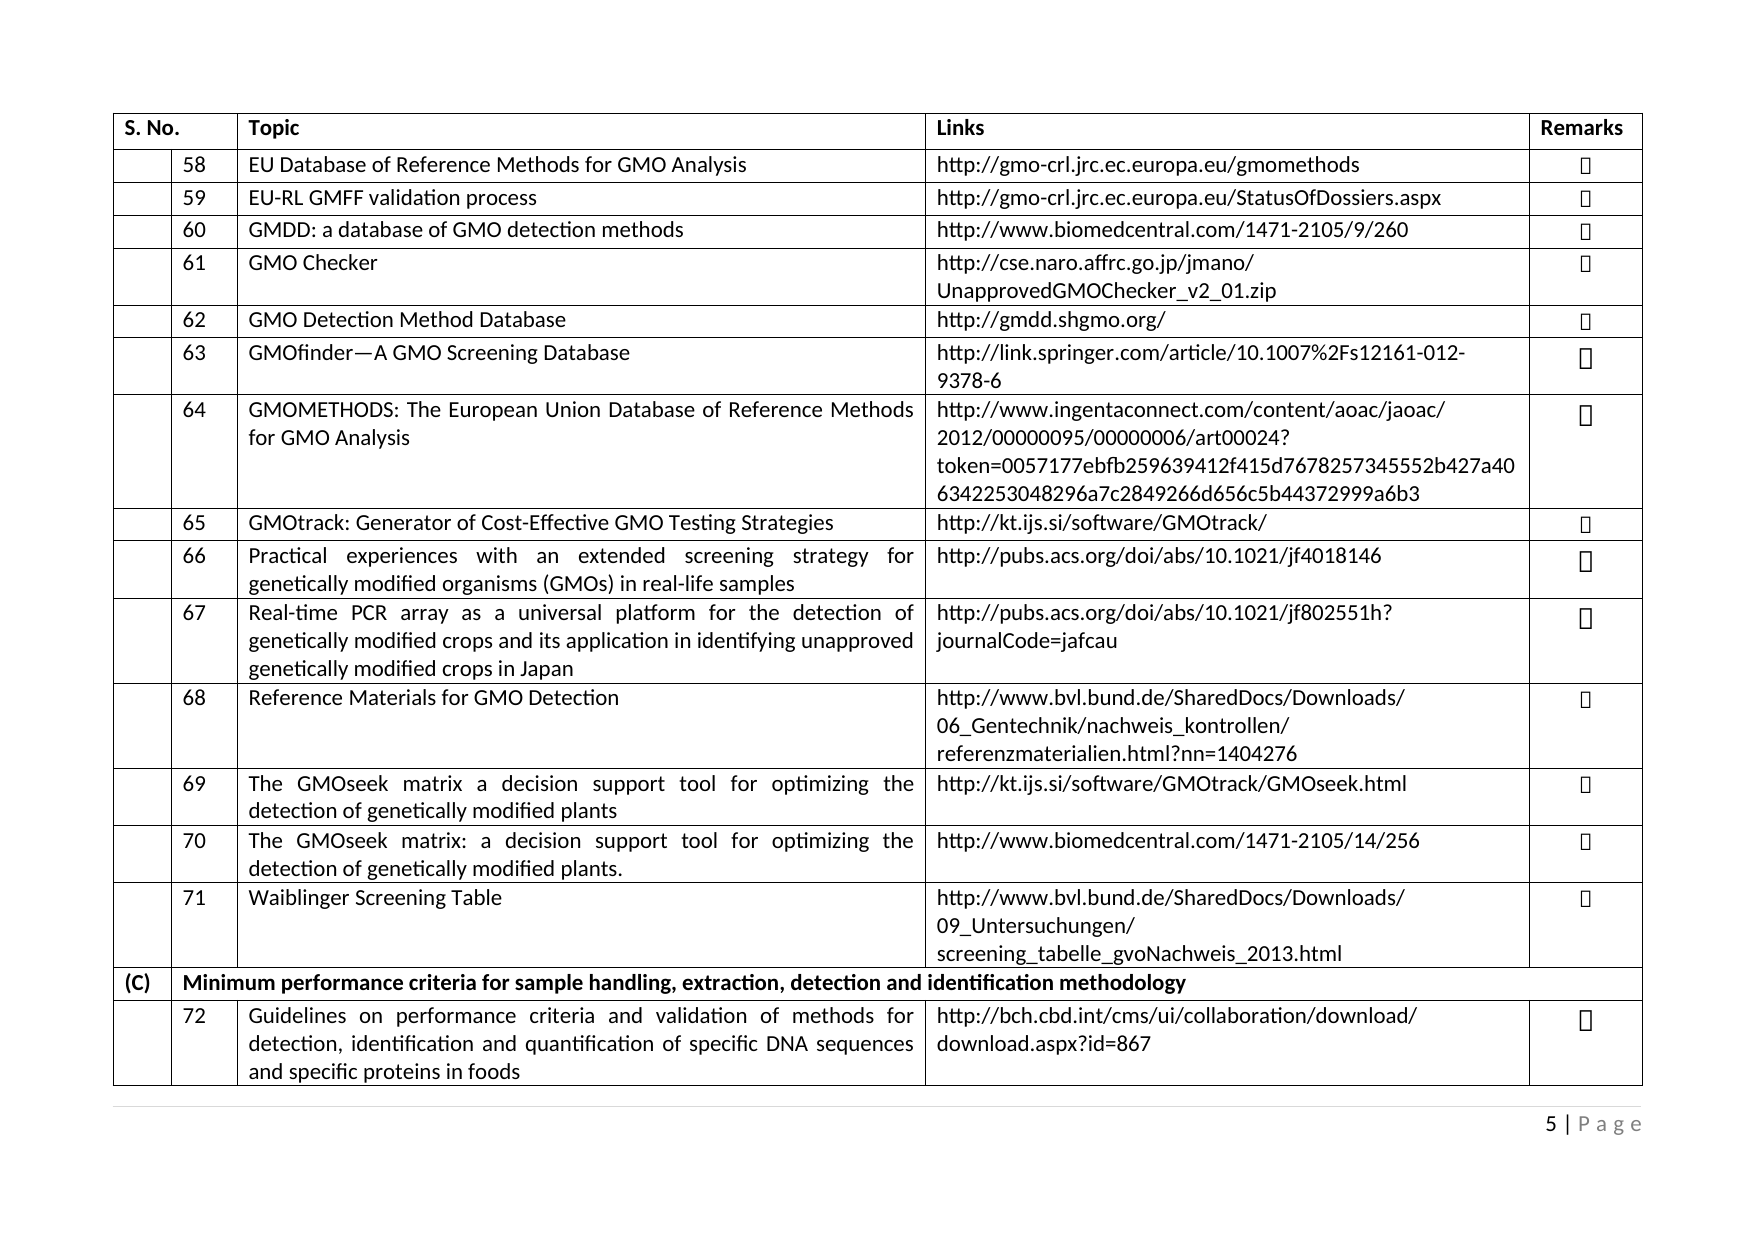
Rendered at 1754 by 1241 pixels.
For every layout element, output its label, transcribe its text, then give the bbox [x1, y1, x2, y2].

table_cell [114, 1001, 171, 1085]
table_cell http://bch.cbd.int/cms/ui/collaboration/download/download.aspx?id=867 [926, 1001, 1529, 1085]
table_cell 59 [172, 183, 237, 214]
table_cell GMOtrack: Generator of Cost-Effective GMO Testing Strategies [238, 509, 925, 540]
table_cell [114, 684, 171, 768]
table_cell http://www.biomedcentral.com/1471-2105/9/260 [926, 216, 1529, 247]
table_cell 60 [172, 216, 237, 247]
table_cell  [1530, 216, 1642, 247]
table_cell Guidelines on performance criteria and validation of methods for detection, identification and quantification of specific DNA sequences and specific proteins in foods [238, 1001, 925, 1085]
table_header Topic [238, 114, 925, 149]
table_cell  [1530, 684, 1642, 768]
table_cell GMO Detection Method Database [238, 306, 925, 337]
table_cell  [1530, 509, 1642, 540]
table_cell  [1530, 249, 1642, 304]
table_cell [114, 541, 171, 597]
table_cell [114, 883, 171, 967]
table_cell 70 [172, 826, 237, 882]
table_cell http://pubs.acs.org/doi/abs/10.1021/jf4018146 [926, 541, 1529, 597]
table_cell http://www.bvl.bund.de/SharedDocs/Downloads/09_Untersuchungen/screening_tabelle_gvoNachweis_2013.html [926, 883, 1529, 967]
table_cell [114, 338, 171, 394]
table_cell [114, 216, 171, 247]
table_cell 68 [172, 684, 237, 768]
table_header S. No. [114, 114, 237, 149]
table_cell EU Database of Reference Methods for GMO Analysis [238, 150, 925, 182]
table_cell http://kt.ijs.si/software/GMOtrack/ [926, 509, 1529, 540]
table_cell  [1530, 338, 1642, 394]
table_cell (C) [114, 968, 171, 1000]
table_cell Waiblinger Screening Table [238, 883, 925, 967]
table_cell 64 [172, 395, 237, 507]
table_cell  [1530, 826, 1642, 882]
table_cell [114, 826, 171, 882]
table_cell [114, 599, 171, 682]
table_cell http://kt.ijs.si/software/GMOtrack/GMOseek.html [926, 769, 1529, 825]
table_cell GMOfinder—A GMO Screening Database [238, 338, 925, 394]
table_cell http://gmdd.shgmo.org/ [926, 306, 1529, 337]
table_cell  [1530, 541, 1642, 597]
table_cell [114, 249, 171, 304]
table_cell http://pubs.acs.org/doi/abs/10.1021/jf802551h?journalCode=jafcau [926, 599, 1529, 682]
table_cell [114, 150, 171, 182]
table_cell  [1530, 769, 1642, 825]
table_cell 62 [172, 306, 237, 337]
table_cell Practical experiences with an extended screening strategy for genetically modified organisms (GMOs) in real-life samples [238, 541, 925, 597]
table_cell  [1530, 183, 1642, 214]
table_cell 65 [172, 509, 237, 540]
table_cell Minimum performance criteria for sample handling, extraction, detection and identification methodology [172, 968, 1642, 1000]
table_cell 66 [172, 541, 237, 597]
table_cell http://link.springer.com/article/10.1007%2Fs12161-012-9378-6 [926, 338, 1529, 394]
table_header Remarks [1530, 114, 1642, 149]
table_cell GMOMETHODS: The European Union Database of Reference Methods for GMO Analysis [238, 395, 925, 507]
table_cell http://www.bvl.bund.de/SharedDocs/Downloads/06_Gentechnik/nachweis_kontrollen/referenzmaterialien.html?nn=1404276 [926, 684, 1529, 768]
table_cell  [1530, 599, 1642, 682]
table_cell http://cse.naro.affrc.go.jp/jmano/UnapprovedGMOChecker_v2_01.zip [926, 249, 1529, 304]
table_cell [114, 769, 171, 825]
table_cell http://www.biomedcentral.com/1471-2105/14/256 [926, 826, 1529, 882]
table_cell GMDD: a database of GMO detection methods [238, 216, 925, 247]
table_cell http://gmo-crl.jrc.ec.europa.eu/gmomethods [926, 150, 1529, 182]
table_cell 58 [172, 150, 237, 182]
table_cell Real-time PCR array as a universal platform for the detection of genetically modified crops and its application in identifying unapproved genetically modified crops in Japan [238, 599, 925, 682]
table_cell [114, 509, 171, 540]
table_cell [114, 183, 171, 214]
table_cell 72 [172, 1001, 237, 1085]
table_cell The GMOseek matrix: a decision support tool for optimizing the detection of genetically modified plants. [238, 826, 925, 882]
table_cell  [1530, 150, 1642, 182]
table_cell 71 [172, 883, 237, 967]
table_cell 69 [172, 769, 237, 825]
table_cell [114, 395, 171, 507]
table_cell Reference Materials for GMO Detection [238, 684, 925, 768]
table_cell [114, 306, 171, 337]
table_cell The GMOseek matrix a decision support tool for optimizing the detection of genetically modified plants [238, 769, 925, 825]
table_cell GMO Checker [238, 249, 925, 304]
table_cell 61 [172, 249, 237, 304]
table_cell  [1530, 883, 1642, 967]
table_cell 67 [172, 599, 237, 682]
table_header Links [926, 114, 1529, 149]
table_cell http://gmo-crl.jrc.ec.europa.eu/StatusOfDossiers.aspx [926, 183, 1529, 214]
table_cell  [1530, 1001, 1642, 1085]
table_cell 63 [172, 338, 237, 394]
table_cell  [1530, 306, 1642, 337]
table_cell EU-RL GMFF validation process [238, 183, 925, 214]
table_cell  [1530, 395, 1642, 507]
table_cell http://www.ingentaconnect.com/content/aoac/jaoac/2012/00000095/00000006/art00024?token=0057177ebfb259639412f415d7678257345552b427a406342253048296a7c2849266d656c5b44372999a6b3 [926, 395, 1529, 507]
